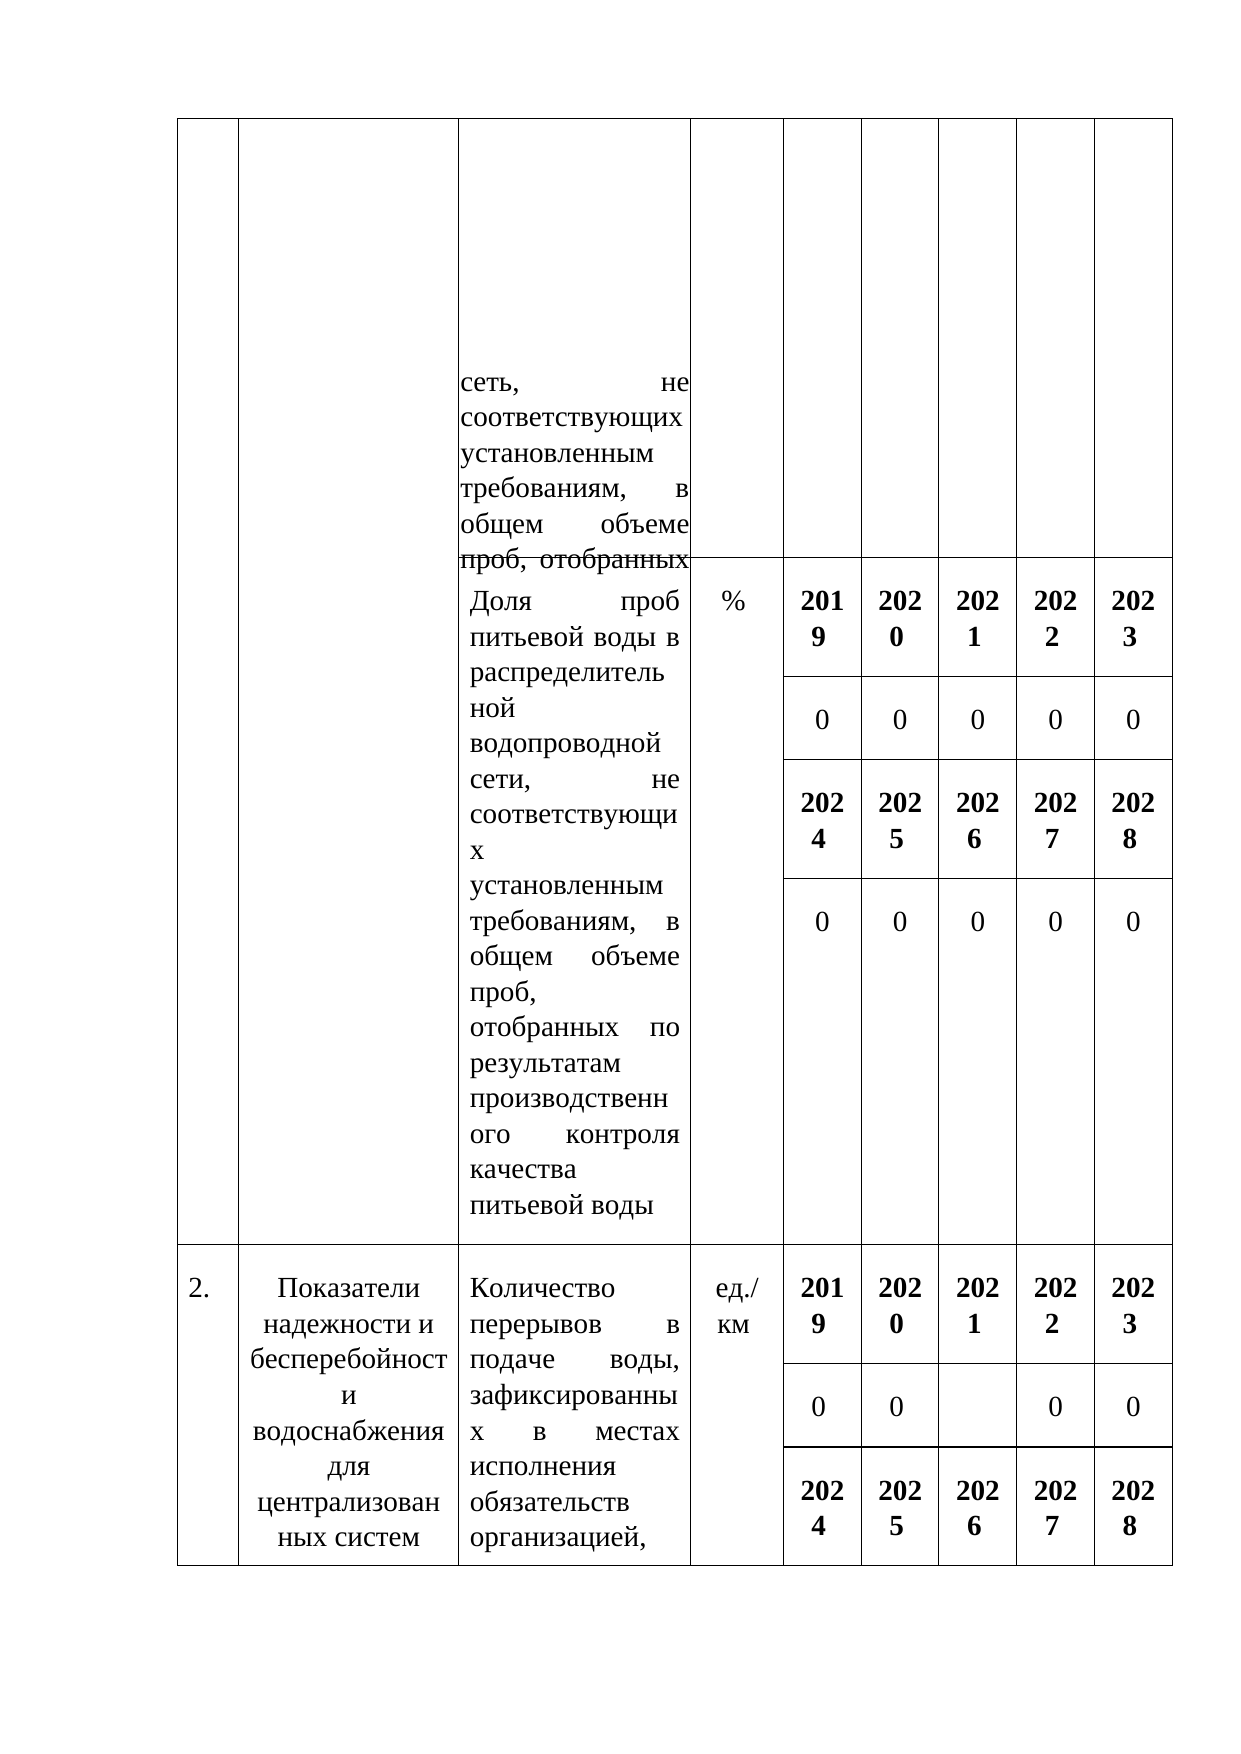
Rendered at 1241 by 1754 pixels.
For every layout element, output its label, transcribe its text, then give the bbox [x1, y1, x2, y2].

table_cell 0 [784, 1364, 861, 1446]
table_cell 2019 [784, 1245, 861, 1363]
table_cell 2022 [1017, 558, 1094, 676]
table_cell 0 [862, 119, 938, 557]
table_cell 0 [939, 879, 1016, 1244]
table_cell 0 [1095, 677, 1172, 759]
table_cell 0 [1095, 879, 1172, 1244]
table_cell Показатели надежности и бесперебойности водоснабжения для централизованных систем холодного водоснабжения [239, 1245, 458, 1565]
table_cell 0 [1017, 677, 1094, 759]
table_cell 0 [1017, 119, 1094, 557]
table_cell 2019 [784, 558, 861, 676]
table_cell 0 [1017, 879, 1094, 1244]
table_cell 2020 [862, 558, 938, 676]
table_cell 2026 [939, 760, 1016, 878]
table_cell 2021 [939, 558, 1016, 676]
table_cell 2027 [1017, 760, 1094, 878]
table_cell 0 [784, 879, 861, 1244]
table_cell 2024 [784, 760, 861, 878]
table_cell [939, 1364, 1016, 1446]
table_cell 0 [1017, 1364, 1094, 1446]
table_cell 2021 [939, 1245, 1016, 1363]
table_cell 2027 [1017, 1448, 1094, 1565]
table_cell 2020 [862, 1245, 938, 1363]
table_cell 2023 [1095, 558, 1172, 676]
table_cell 0 [784, 119, 861, 557]
table_cell 0 [939, 677, 1016, 759]
table_cell 2023 [1095, 1245, 1172, 1363]
table_cell 0 [1095, 119, 1172, 557]
table_cell 2025 [862, 1448, 938, 1565]
table_cell 2026 [939, 1448, 1016, 1565]
table_cell Доля проб питьевой воды в распределительной водопроводной сети, не соответствующих установленным требованиям, в общем объеме проб, отобранных по результатам производственного контроля качества питьевой воды [459, 558, 690, 1244]
table_cell 2028 [1095, 1448, 1172, 1565]
table_cell 2028 [1095, 760, 1172, 878]
table_cell 0 [784, 677, 861, 759]
table_cell 0 [862, 1364, 938, 1446]
table_cell 0 [862, 677, 938, 759]
table_cell 0 [862, 879, 938, 1244]
table_cell ед./км [691, 1245, 783, 1565]
table_cell Количество перерывов в подаче воды, зафиксированных в местах исполнения обязательств организацией, осуществляющей холодное водоснабжение, по подаче холодной воды, возникших в результате аварий, повреждений и иных технологических нарушений на объектах централизованной системы холодного водоснабжения, принадлежащих организации, осуществляющей холодное водоснабжение, в расчете на протяженность водопроводной сети в год [459, 1245, 690, 1565]
table_cell 2024 [784, 1448, 861, 1565]
table_cell % [691, 558, 783, 1244]
table_cell 2. [178, 1245, 238, 1565]
table_cell 2022 [1017, 1245, 1094, 1363]
table_cell 0 [939, 119, 1016, 557]
table_cell 0 [1095, 1364, 1172, 1446]
table_cell 2025 [862, 760, 938, 878]
